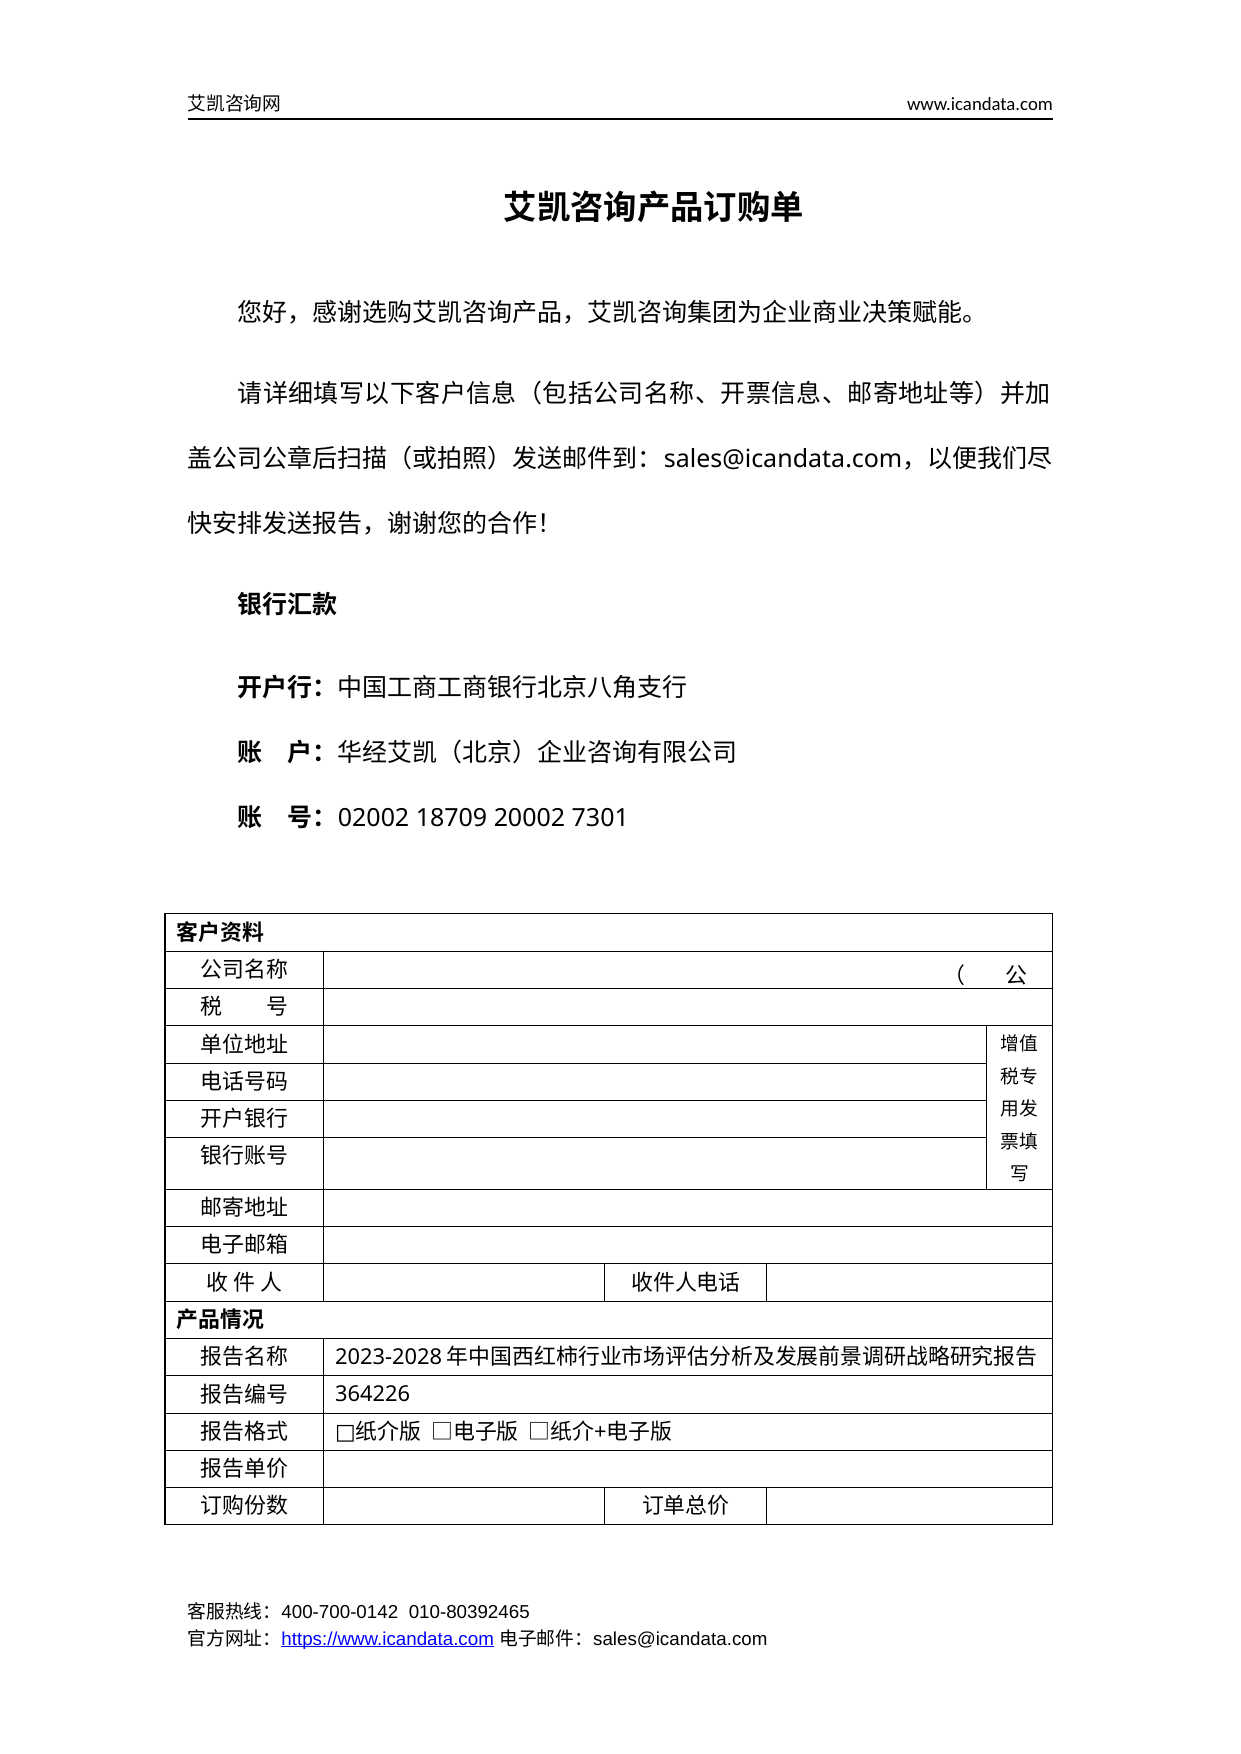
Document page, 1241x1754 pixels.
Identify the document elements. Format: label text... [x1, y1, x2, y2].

table_cell 收 件 人 [166, 1264, 323, 1301]
table_cell [324, 1064, 986, 1100]
table_cell [324, 1026, 986, 1062]
table_cell 收件人电话 [605, 1264, 766, 1301]
table_cell 邮寄地址 [166, 1190, 323, 1226]
table_cell 增值税专用发票填写 [987, 1026, 1052, 1189]
text 账 号：02002 18709 20002 7301 [187, 783, 1053, 848]
table_cell 报告单价 [166, 1451, 323, 1487]
text 银行汇款 [187, 570, 1053, 635]
table_cell 银行账号 [166, 1138, 323, 1189]
table_cell [324, 952, 1052, 988]
table_cell 2023-2028年中国西红柿行业市场评估分析及发展前景调研战略研究报告 [324, 1339, 1052, 1375]
table_cell [767, 1264, 1052, 1301]
text 艾凯咨询产品订购单 [187, 172, 1053, 237]
table_cell 报告名称 [166, 1339, 323, 1375]
table_cell 报告编号 [166, 1376, 323, 1412]
table_cell [324, 1138, 986, 1189]
table_cell [324, 1488, 604, 1524]
table_cell 公司名称 [166, 952, 323, 988]
table_cell 开户银行 [166, 1101, 323, 1137]
table_cell [324, 1101, 986, 1137]
table_cell [324, 1227, 1052, 1263]
table_cell 订购份数 [166, 1488, 323, 1524]
table_cell [767, 1488, 1052, 1524]
table_cell [324, 989, 1052, 1025]
table_cell 电子邮箱 [166, 1227, 323, 1263]
table_cell 产品情况 [166, 1302, 1052, 1338]
text 您好，感谢选购艾凯咨询产品，艾凯咨询集团为企业商业决策赋能。 [187, 278, 1053, 343]
table_cell 税 号 [166, 989, 323, 1025]
table_cell [324, 1190, 1052, 1226]
table_header 客户资料 [166, 914, 1052, 951]
table_cell [324, 1451, 1052, 1487]
table_cell □纸介版 □电子版 □纸介+电子版 [324, 1414, 1052, 1450]
text 开户行：中国工商工商银行北京八角支行 [187, 653, 1053, 718]
table_cell 订单总价 [605, 1488, 766, 1524]
text 请详细填写以下客户信息（包括公司名称、开票信息、邮寄地址等）并加盖公司公章后扫描（或拍照）发送邮件到：sales@icandata.com，以便我们尽快安排发送报告，谢谢您的合作！ [187, 359, 1053, 554]
table_cell 电话号码 [166, 1064, 323, 1100]
table_cell 单位地址 [166, 1026, 323, 1062]
table_cell [324, 1264, 604, 1301]
table_cell 364226 [324, 1376, 1052, 1412]
table_cell 报告格式 [166, 1414, 323, 1450]
text 账 户：华经艾凯（北京）企业咨询有限公司 [187, 718, 1053, 783]
